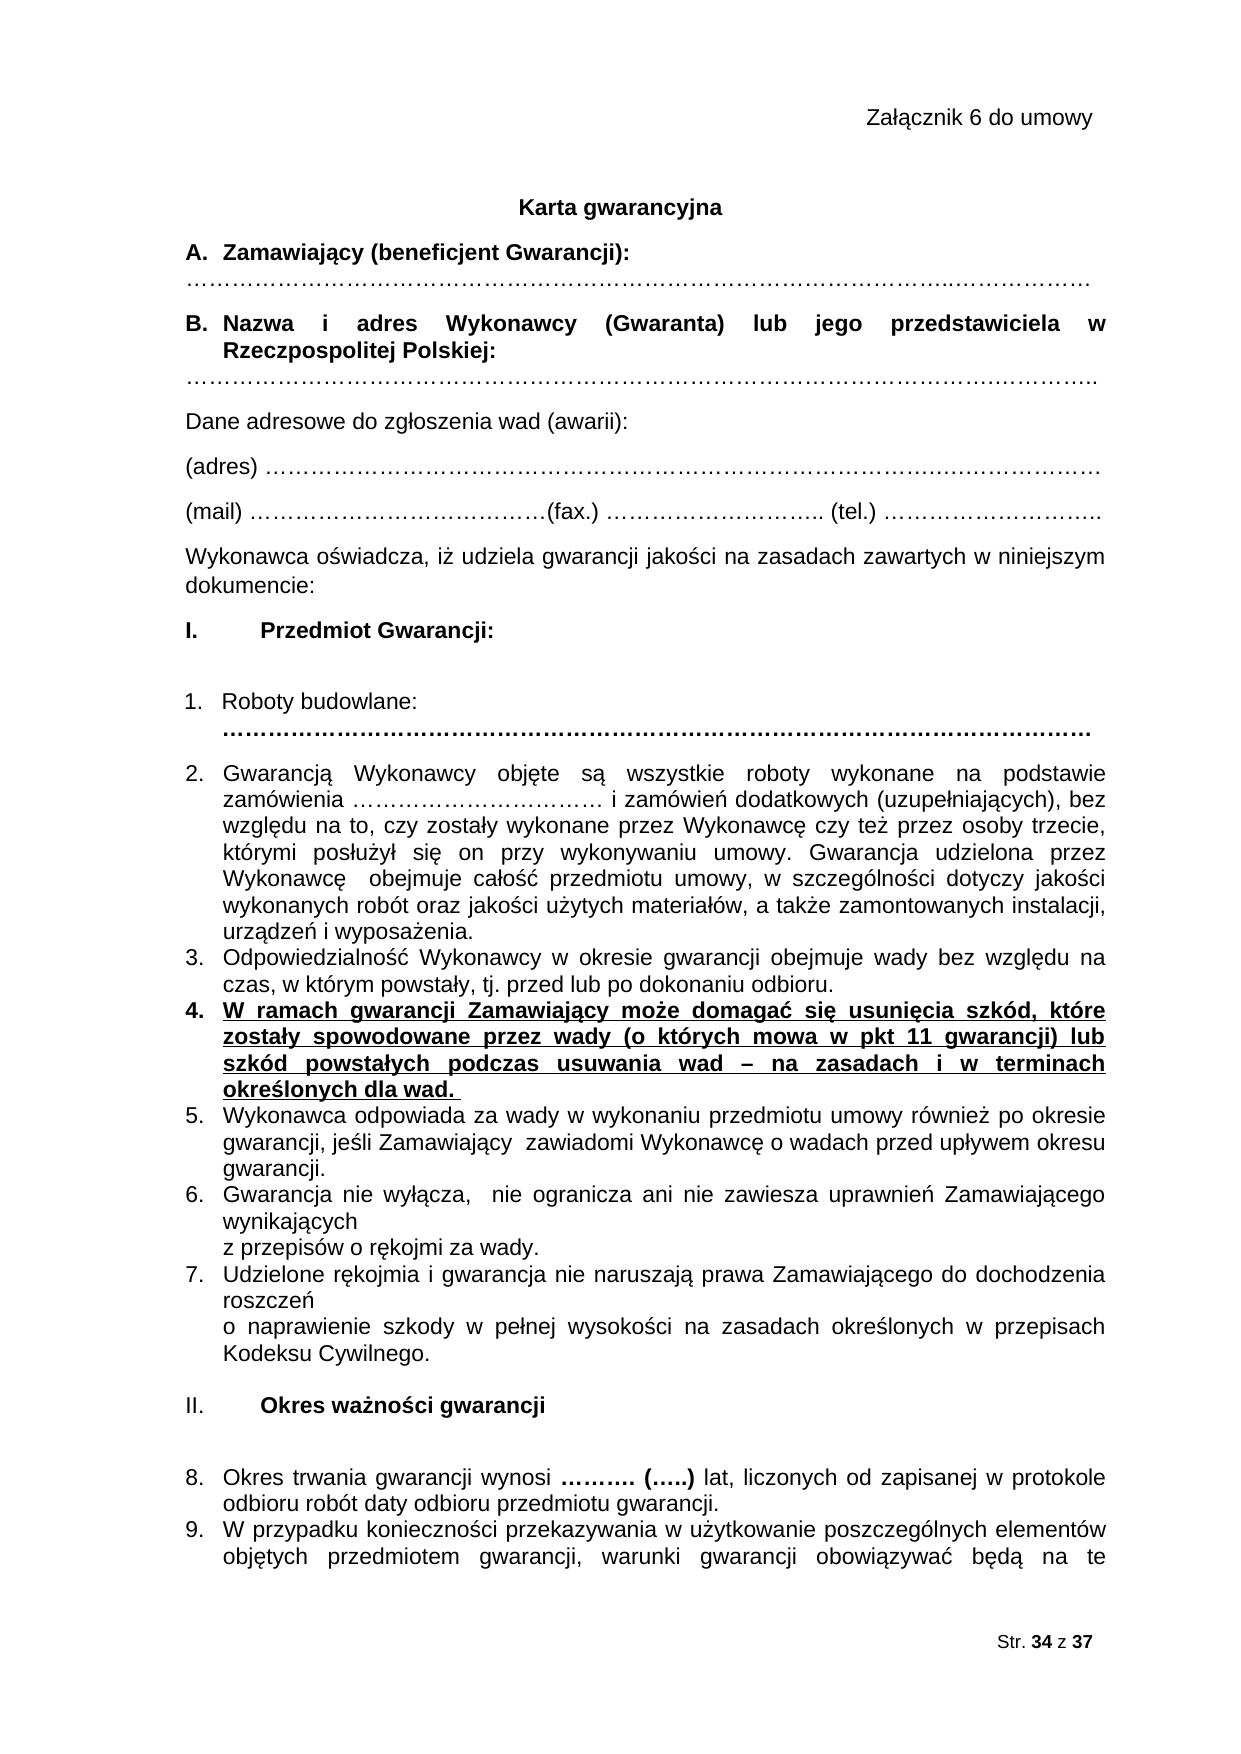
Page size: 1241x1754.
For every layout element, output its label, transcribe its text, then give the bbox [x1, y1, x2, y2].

list Udzielone rękojmia i gwarancja nie naruszają prawa Zamawiającego do dochodzenia roszczeń o naprawienie szkody w pełnej wysokości na zasadach określonych w przepisach Kodeksu Cywilnego. [185, 1261, 1106, 1366]
text (adres) …………………………………………………………………………….….……………… [185, 453, 1106, 479]
list Wykonawca odpowiada za wady w wykonaniu przedmiotu umowy również po okresie gwarancji, jeśli Zamawiający zawiadomi Wykonawcę o wadach przed upływem okresu gwarancji. [185, 1102, 1106, 1181]
text (mail) …………………………………(fax.) ……………………….. (tel.) ……………………….. [185, 498, 1106, 524]
text Wykonawca oświadcza, iż udziela gwarancji jakości na zasadach zawartych w niniejszym dokumencie: [185, 543, 1106, 598]
text Karta gwarancyjna [148, 194, 1093, 220]
text Załącznik 6 do umowy [148, 103, 1093, 130]
list W ramach gwarancji Zamawiający może domagać się usunięcia szkód, które zostały spowodowane przez wady (o których mowa w pkt 11 gwarancji) lub szkód powstałych podczas usuwania wad – na zasadach i w terminach określonych dla wad. [185, 997, 1106, 1102]
list Roboty budowlane: [184, 688, 1106, 715]
text …………………………………………………………………………………………………… [221, 715, 1106, 741]
list Zamawiający (beneficjent Gwarancji): [185, 239, 1093, 265]
text ………………………………………………………………………………………..……………… [185, 265, 1093, 291]
list Gwarancja nie wyłącza, nie ogranicza ani nie zawiesza uprawnień Zamawiającego wynikających z przepisów o rękojmi za wady. [185, 1181, 1106, 1261]
text …………………………………………………………………………………………….………….. [185, 363, 1106, 389]
text Dane adresowe do zgłoszenia wad (awarii): [185, 408, 1106, 434]
list Okres ważności gwarancji [185, 1392, 1106, 1419]
list Gwarancją Wykonawcy objęte są wszystkie roboty wykonane na podstawie zamówienia …………………………… i zamówień dodatkowych (uzupełniających), bez względu na to, czy zostały wykonane przez Wykonawcę czy też przez osoby trzecie, którymi posłużył się on przy wykonywaniu umowy. Gwarancja udzielona przez Wykonawcę obejmuje całość przedmiotu umowy, w szczególności dotyczy jakości wykonanych robót oraz jakości użytych materiałów, a także zamontowanych instalacji, urządzeń i wyposażenia. [185, 760, 1106, 944]
list Nazwa i adres Wykonawcy (Gwaranta) lub jego przedstawiciela w Rzeczpospolitej Polskiej: [185, 310, 1106, 363]
list Odpowiedzialność Wykonawcy w okresie gwarancji obejmuje wady bez względu na czas, w którym powstały, tj. przed lub po dokonaniu odbioru. [185, 944, 1106, 997]
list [185, 1516, 1106, 1569]
list Przedmiot Gwarancji: [185, 617, 1106, 643]
list Okres trwania gwarancji wynosi ………. (…..) lat, liczonych od zapisanej w protokole odbioru robót daty odbioru przedmiotu gwarancji. [185, 1464, 1106, 1516]
